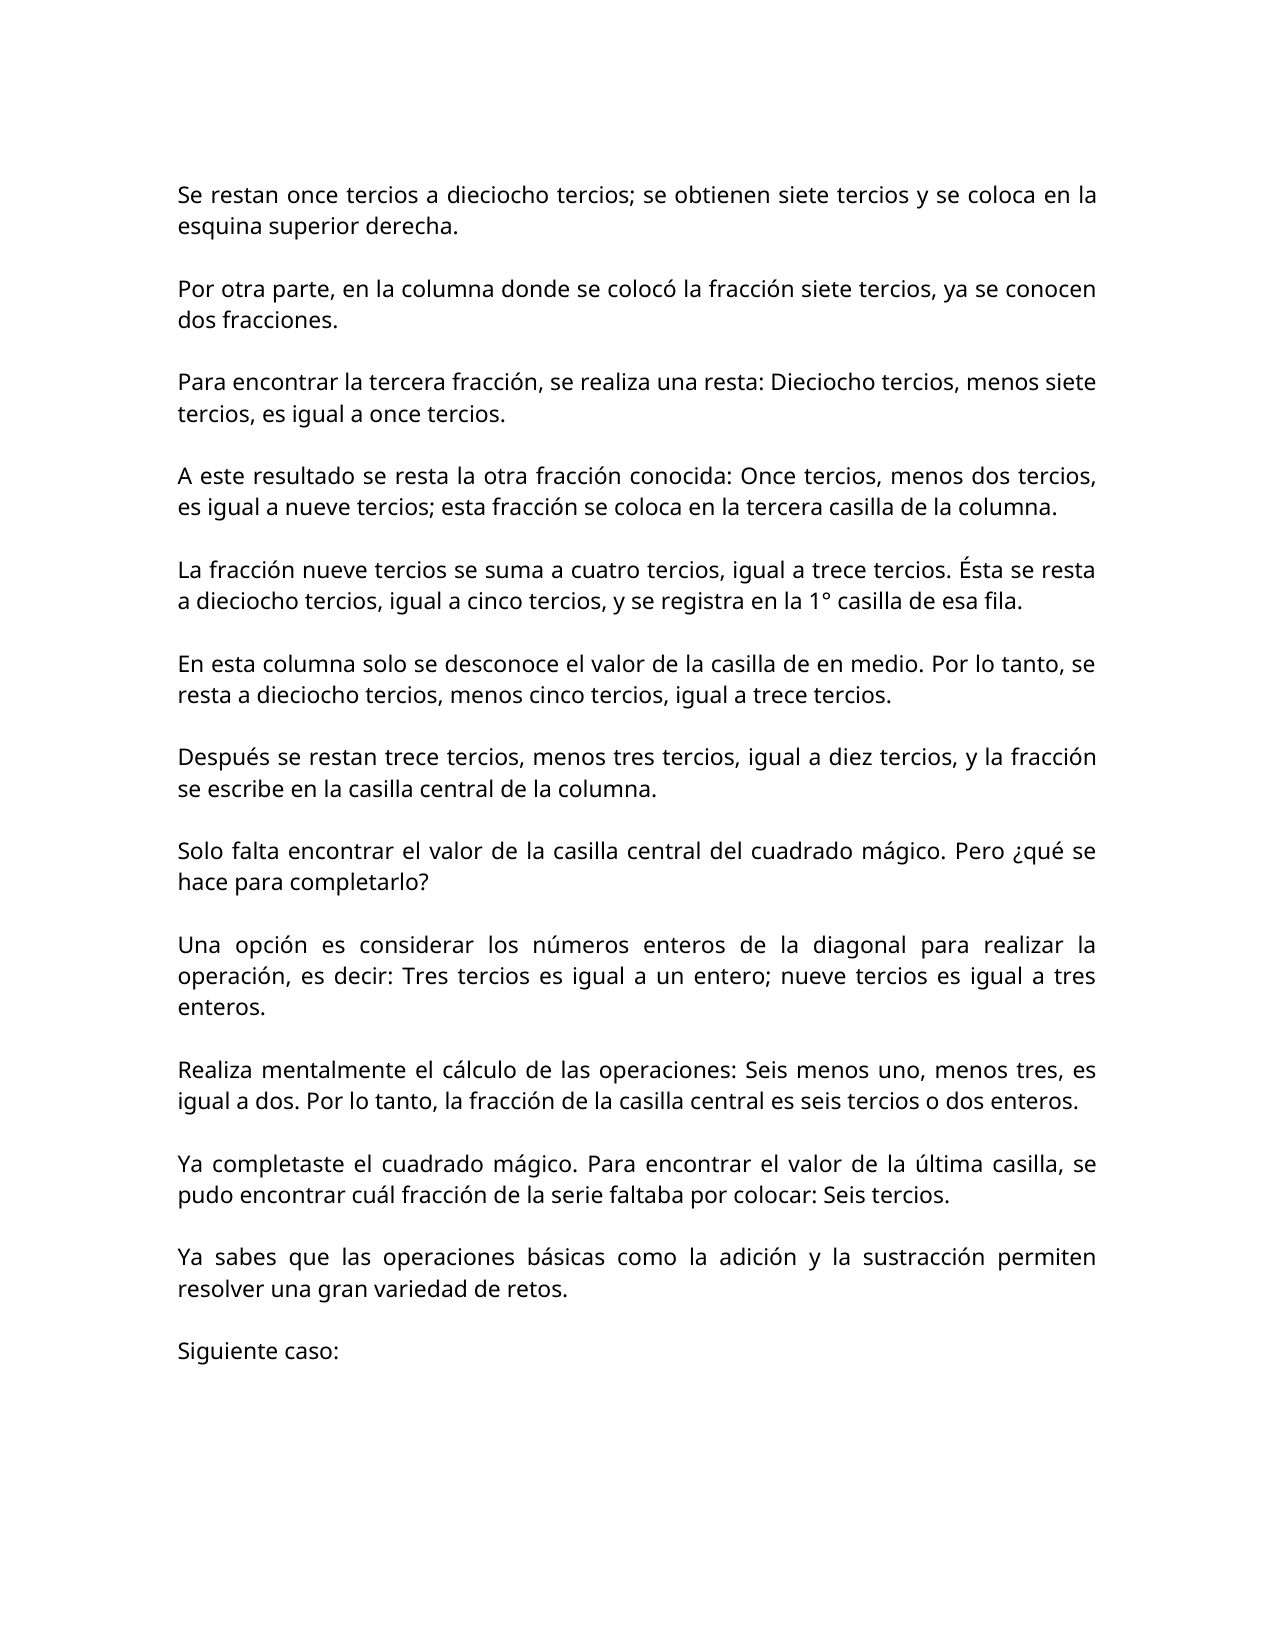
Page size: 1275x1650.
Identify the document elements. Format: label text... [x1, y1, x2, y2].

text Ya sabes que las operaciones básicas como la adición y la sustracción permiten resolver una gran variedad de retos. [177, 1241, 1098, 1304]
text La fracción nueve tercios se suma a cuatro tercios, igual a trece tercios. Ésta se resta a dieciocho tercios, igual a cinco tercios, y se registra en la 1° casilla de esa fila. [177, 554, 1098, 616]
text Realiza mentalmente el cálculo de las operaciones: Seis menos uno, menos tres, es igual a dos. Por lo tanto, la fracción de la casilla central es seis tercios o dos enteros. [177, 1054, 1098, 1116]
text Después se restan trece tercios, menos tres tercios, igual a diez tercios, y la fracción se escribe en la casilla central de la columna. [177, 741, 1098, 804]
text Por otra parte, en la columna donde se colocó la fracción siete tercios, ya se conocen dos fracciones. [177, 273, 1098, 335]
text En esta columna solo se desconoce el valor de la casilla de en medio. Por lo tanto, se resta a dieciocho tercios, menos cinco tercios, igual a trece tercios. [177, 648, 1098, 710]
text Siguiente caso: [177, 1335, 1098, 1366]
text Ya completaste el cuadrado mágico. Para encontrar el valor de la última casilla, se pudo encontrar cuál fracción de la serie faltaba por colocar: Seis tercios. [177, 1148, 1098, 1210]
text Para encontrar la tercera fracción, se realiza una resta: Dieciocho tercios, menos siete tercios, es igual a once tercios. [177, 366, 1098, 429]
text Solo falta encontrar el valor de la casilla central del cuadrado mágico. Pero ¿qué se hace para completarlo? [177, 835, 1098, 898]
text Se restan once tercios a dieciocho tercios; se obtienen siete tercios y se coloca en la esquina superior derecha. [177, 179, 1098, 241]
text Una opción es considerar los números enteros de la diagonal para realizar la operación, es decir: Tres tercios es igual a un entero; nueve tercios es igual a tres enteros. [177, 929, 1098, 1023]
text A este resultado se resta la otra fracción conocida: Once tercios, menos dos tercios, es igual a nueve tercios; esta fracción se coloca en la tercera casilla de la columna. [177, 460, 1098, 523]
